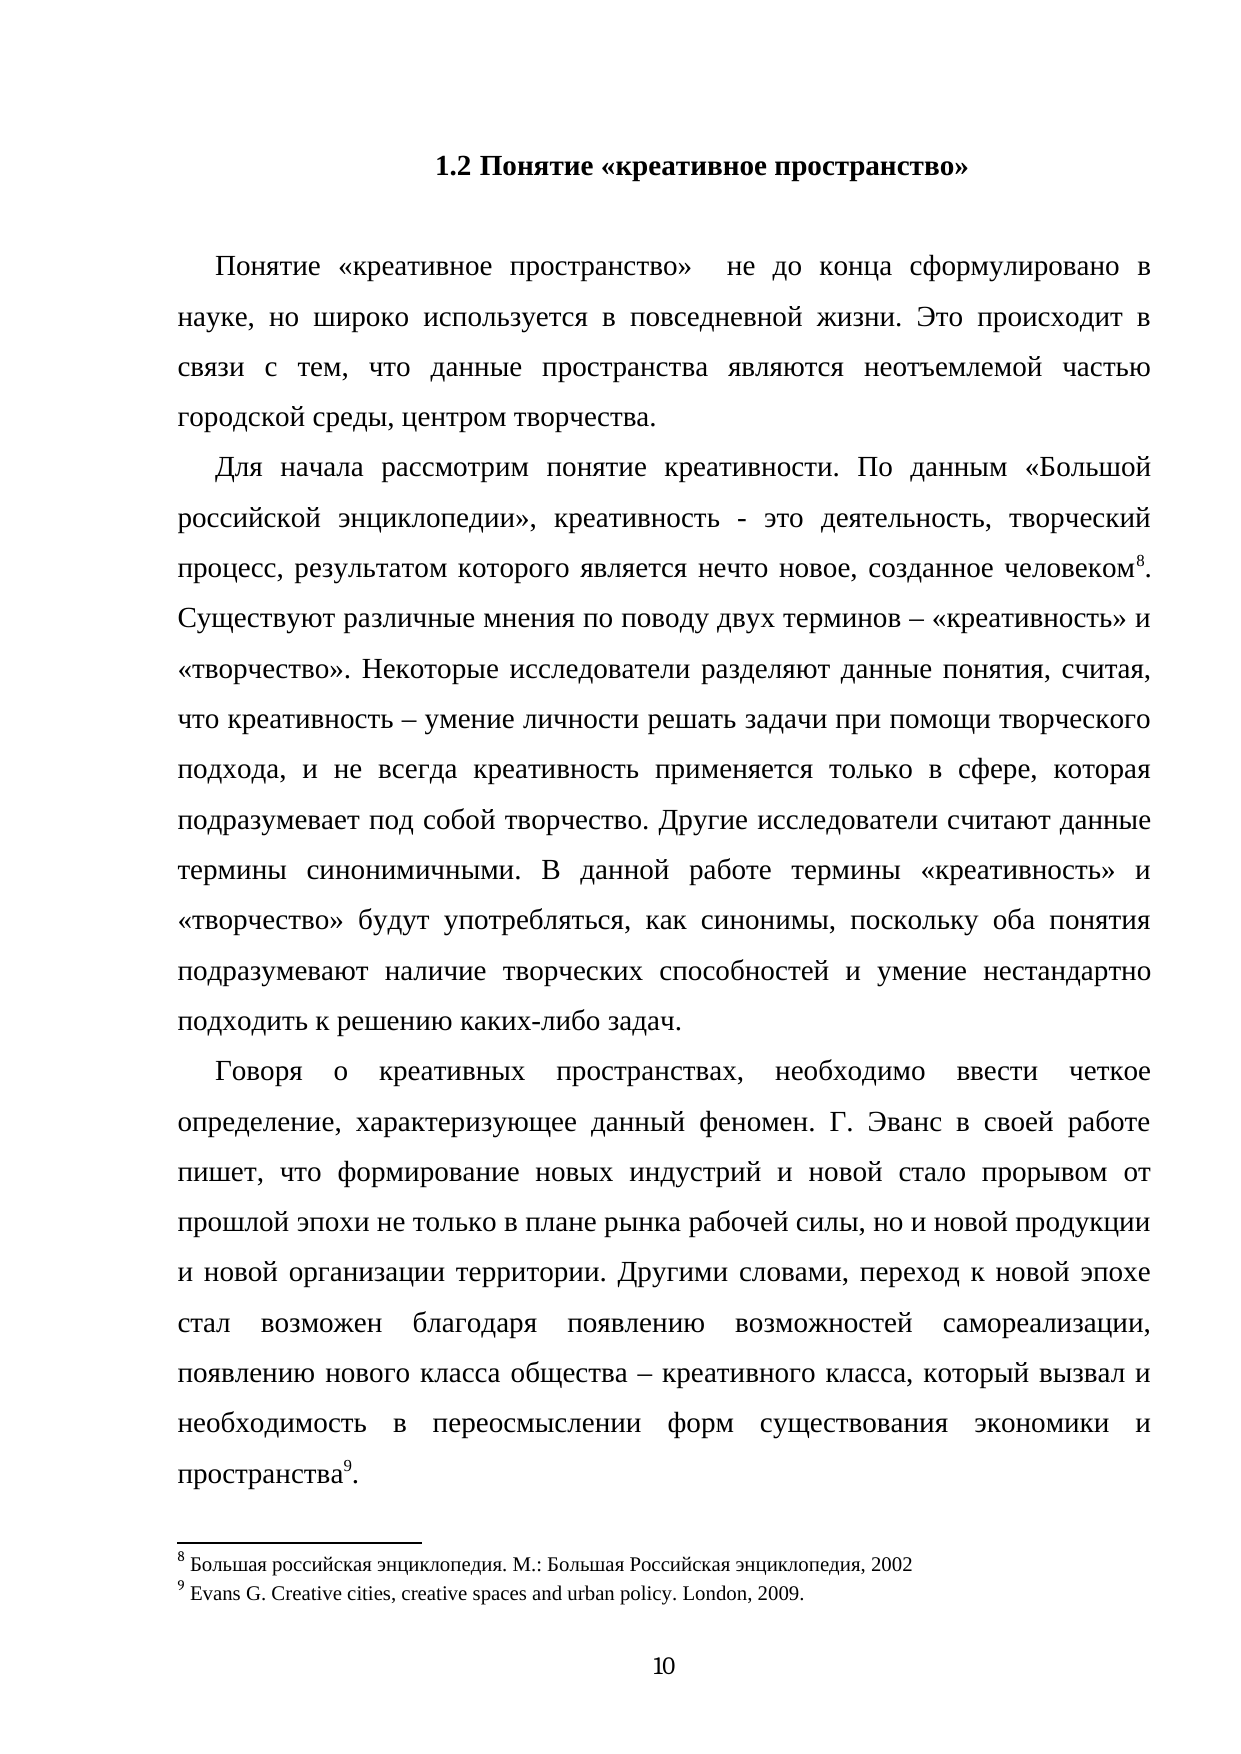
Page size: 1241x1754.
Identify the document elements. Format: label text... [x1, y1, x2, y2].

text Для начала рассмотрим понятие креативности. По данным «Большой российской энциклопедии», креативность - это деятельность, творческий процесс, результатом которого является нечто новое, созданное человеком. Существуют различные мнения по поводу двух терминов – «креативность» и «творчество». Некоторые исследователи разделяют данные понятия, считая, что креативность – умение личности решать задачи при помощи творческого подхода, и не всегда креативность применяется только в сфере, которая подразумевает под собой творчество. Другие исследователи считают данные термины синонимичными. В данной работе термины «креативность» и «творчество» будут употребляться, как синонимы, поскольку оба понятия подразумевают наличие творческих способностей и умение нестандартно подходить к решению каких-либо задач. [177, 449, 1152, 1037]
text Говоря о креативных пространствах, необходимо ввести четкое определение, характеризующее данный феномен. Г. Эванс в своей работе пишет, что формирование новых индустрий и новой стало прорывом от прошлой эпохи не только в плане рынка рабочей силы, но и новой продукции и новой организации территории. Другими словами, переход к новой эпохе стал возможен благодаря появлению возможностей самореализации, появлению нового класса общества – креативного класса, который вызвал и необходимость в переосмыслении форм существования экономики и пространства. [177, 1053, 1152, 1489]
text Понятие «креативное пространство» не до конца сформулировано в науке, но широко используется в повседневной жизни. Это происходит в связи с тем, что данные пространства являются неотъемлемой частью городской среды, центром творчества. [177, 248, 1152, 433]
list Понятие «креативное пространство» [252, 148, 1152, 181]
